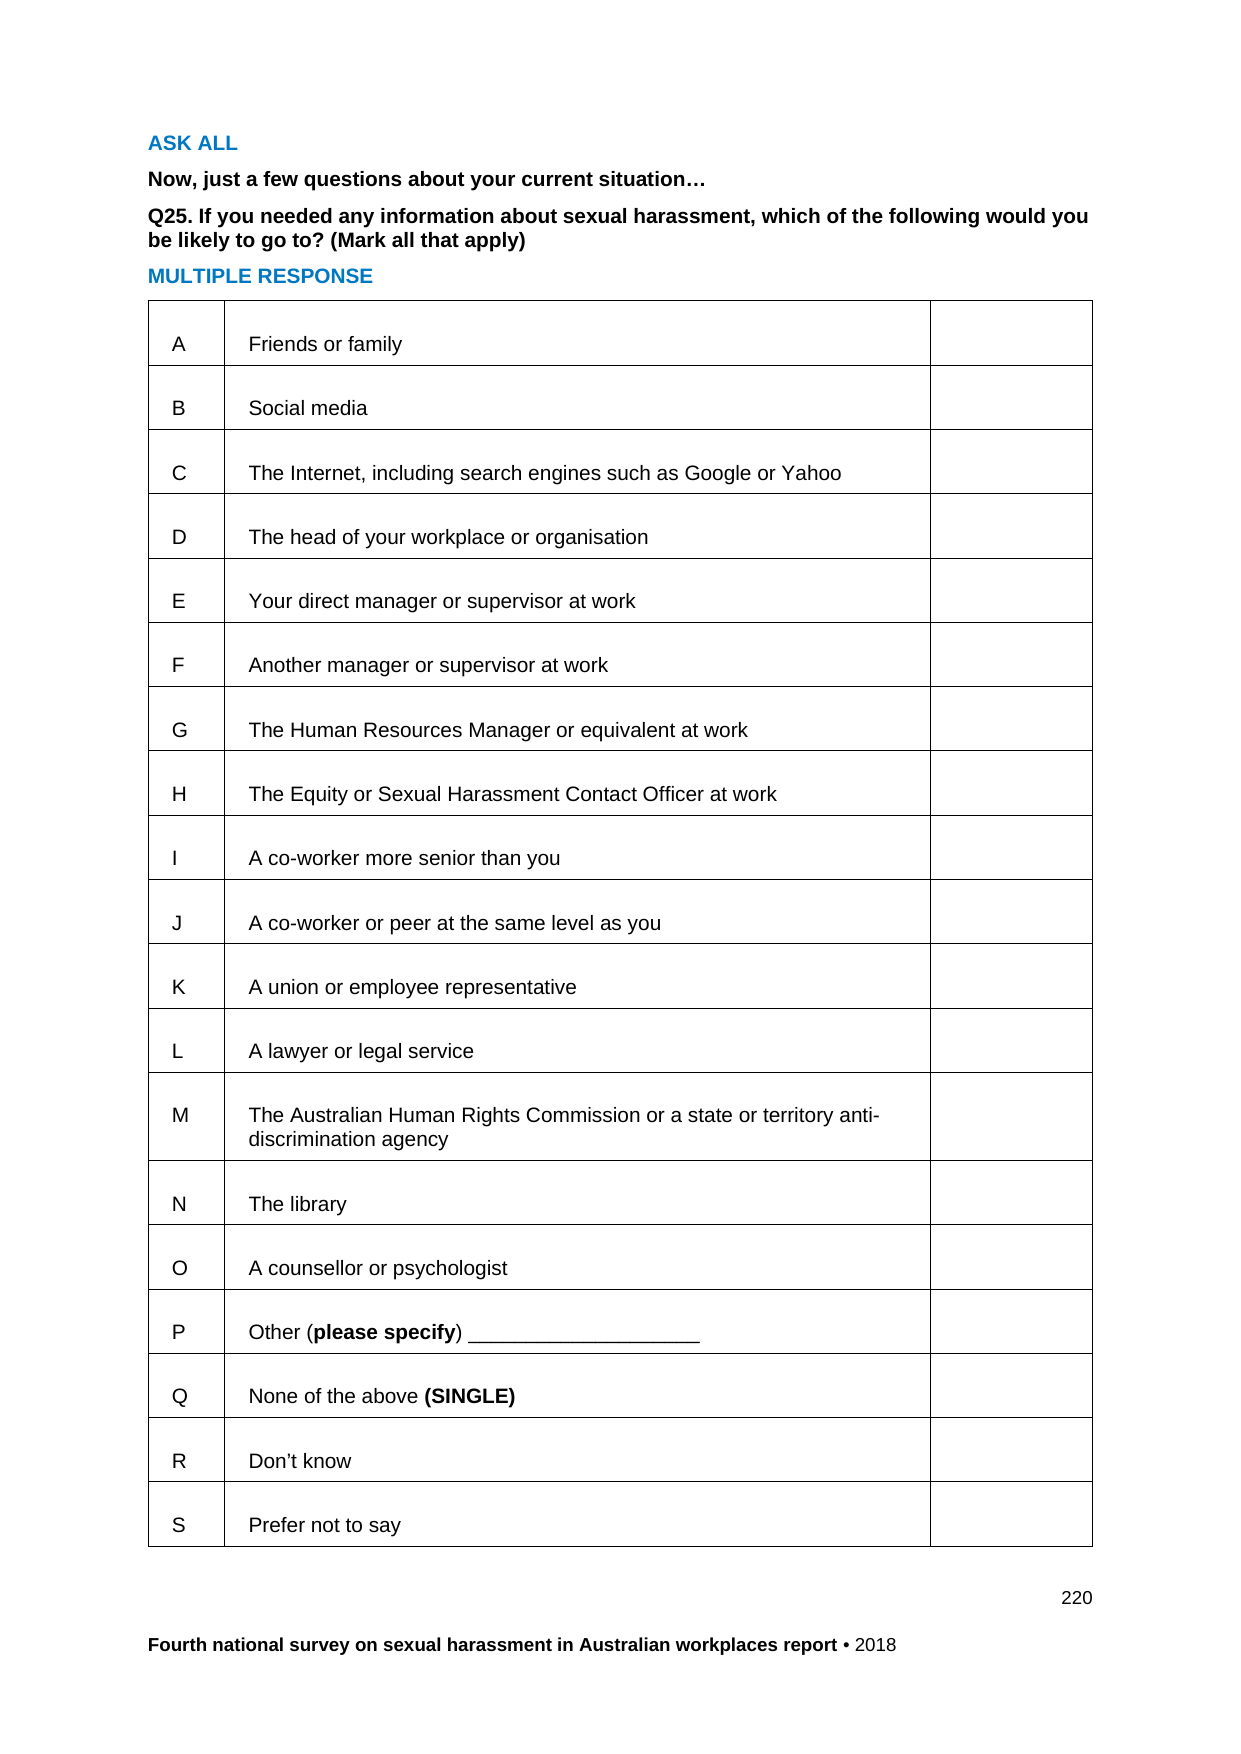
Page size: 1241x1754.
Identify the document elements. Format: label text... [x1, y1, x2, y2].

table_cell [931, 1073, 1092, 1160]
text ASK ALL [148, 131, 1092, 154]
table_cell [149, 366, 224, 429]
text MULTIPLE RESPONSE [148, 264, 1092, 288]
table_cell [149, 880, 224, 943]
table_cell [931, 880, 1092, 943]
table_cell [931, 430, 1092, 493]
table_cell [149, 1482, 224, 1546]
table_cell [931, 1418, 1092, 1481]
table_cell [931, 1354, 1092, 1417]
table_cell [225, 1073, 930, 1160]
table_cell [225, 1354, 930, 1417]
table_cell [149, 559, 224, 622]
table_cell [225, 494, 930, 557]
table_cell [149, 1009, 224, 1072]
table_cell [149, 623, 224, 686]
text Q25. If you needed any information about sexual harassment, which of the following would you be likely to go to? (Mark all that apply) [148, 203, 1092, 251]
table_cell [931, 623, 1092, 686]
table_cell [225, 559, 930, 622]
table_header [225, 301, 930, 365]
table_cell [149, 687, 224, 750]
text Now, just a few questions about your current situation… [148, 167, 1092, 191]
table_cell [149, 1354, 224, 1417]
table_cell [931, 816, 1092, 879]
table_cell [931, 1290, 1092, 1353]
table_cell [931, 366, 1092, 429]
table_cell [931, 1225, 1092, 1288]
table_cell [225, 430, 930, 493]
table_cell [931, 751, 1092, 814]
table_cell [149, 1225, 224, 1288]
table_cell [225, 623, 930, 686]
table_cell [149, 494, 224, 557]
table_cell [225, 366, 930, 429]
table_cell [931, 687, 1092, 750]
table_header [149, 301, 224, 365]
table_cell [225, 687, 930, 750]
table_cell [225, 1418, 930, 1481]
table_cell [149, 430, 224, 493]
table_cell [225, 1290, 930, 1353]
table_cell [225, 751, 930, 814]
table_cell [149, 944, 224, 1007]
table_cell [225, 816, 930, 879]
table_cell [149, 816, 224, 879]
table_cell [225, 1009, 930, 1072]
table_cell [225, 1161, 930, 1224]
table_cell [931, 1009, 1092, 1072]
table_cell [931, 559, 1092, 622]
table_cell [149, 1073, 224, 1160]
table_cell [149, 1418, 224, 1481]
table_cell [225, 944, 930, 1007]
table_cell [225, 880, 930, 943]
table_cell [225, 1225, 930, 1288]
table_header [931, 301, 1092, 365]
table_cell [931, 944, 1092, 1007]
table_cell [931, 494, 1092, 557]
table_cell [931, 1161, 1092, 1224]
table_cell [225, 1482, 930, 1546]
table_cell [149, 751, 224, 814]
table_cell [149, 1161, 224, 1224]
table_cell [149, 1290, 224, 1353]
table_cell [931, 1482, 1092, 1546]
